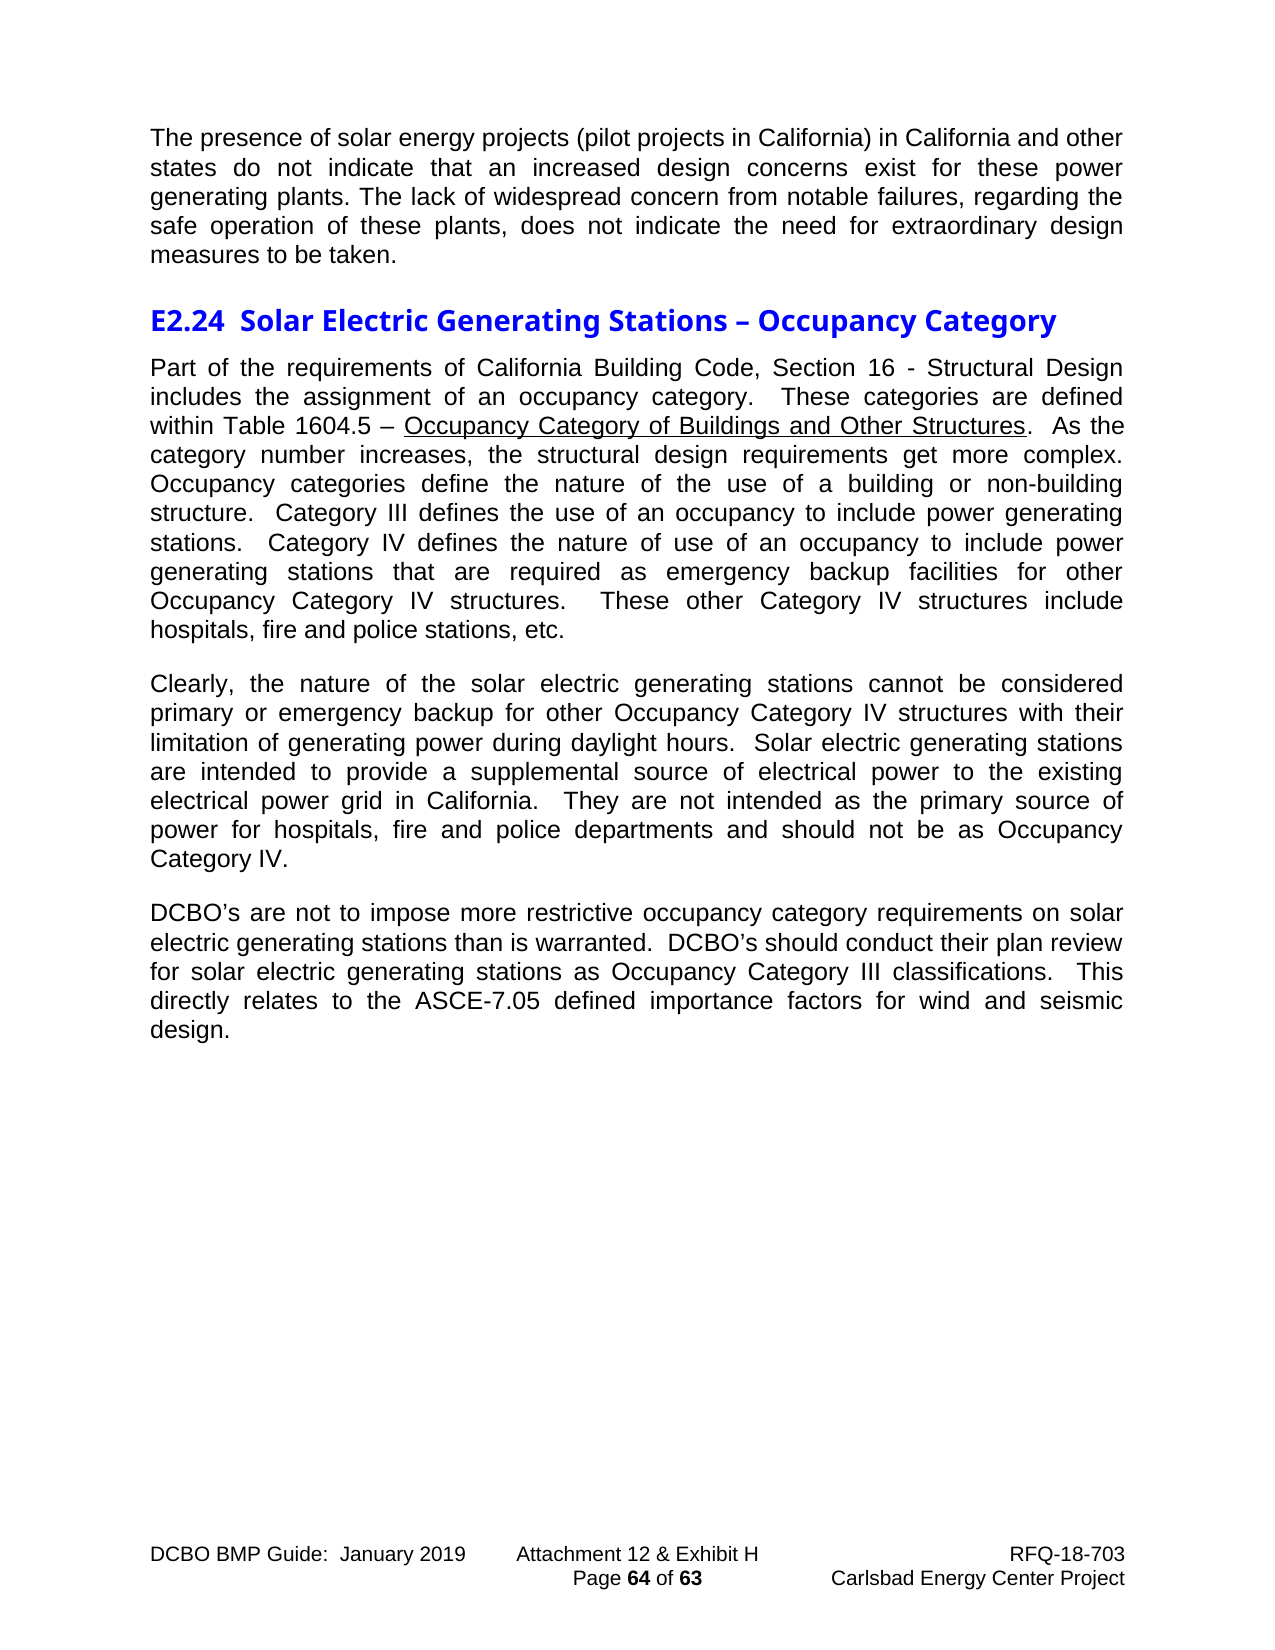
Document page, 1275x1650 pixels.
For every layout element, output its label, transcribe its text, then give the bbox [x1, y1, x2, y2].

text The presence of solar energy projects (pilot projects in California) in California and other states do not indicate that an increased design concerns exist for these power generating plants. The lack of widespread concern from notable failures, regarding the safe operation of these plants, does not indicate the need for extraordinary design measures to be taken. [150, 123, 1125, 269]
text DCBO’s are not to impose more restrictive occupancy category requirements on solar electric generating stations than is warranted. DCBO’s should conduct their plan review for solar electric generating stations as Occupancy Category III classifications. This directly relates to the ASCE-7.05 defined importance factors for wind and seismic design. [150, 898, 1125, 1044]
text E2.24 Solar Electric Generating Stations – Occupancy Category [150, 300, 1125, 340]
text Clearly, the nature of the solar electric generating stations cannot be considered primary or emergency backup for other Occupancy Category IV structures with their limitation of generating power during daylight hours. Solar electric generating stations are intended to provide a supplemental source of electrical power to the existing electrical power grid in California. They are not intended as the primary source of power for hospitals, fire and police departments and should not be as Occupancy Category IV. [150, 669, 1125, 873]
text Part of the requirements of California Building Code, Section 16 - Structural Design includes the assignment of an occupancy category. These categories are defined within Table 1604.5 – Occupancy Category of Buildings and Other Structures. As the category number increases, the structural design requirements get more complex. Occupancy categories define the nature of the use of a building or non-building structure. Category III defines the use of an occupancy to include power generating stations. Category IV defines the nature of use of an occupancy to include power generating stations that are required as emergency backup facilities for other Occupancy Category IV structures. These other Category IV structures include hospitals, fire and police stations, etc. [150, 352, 1125, 644]
